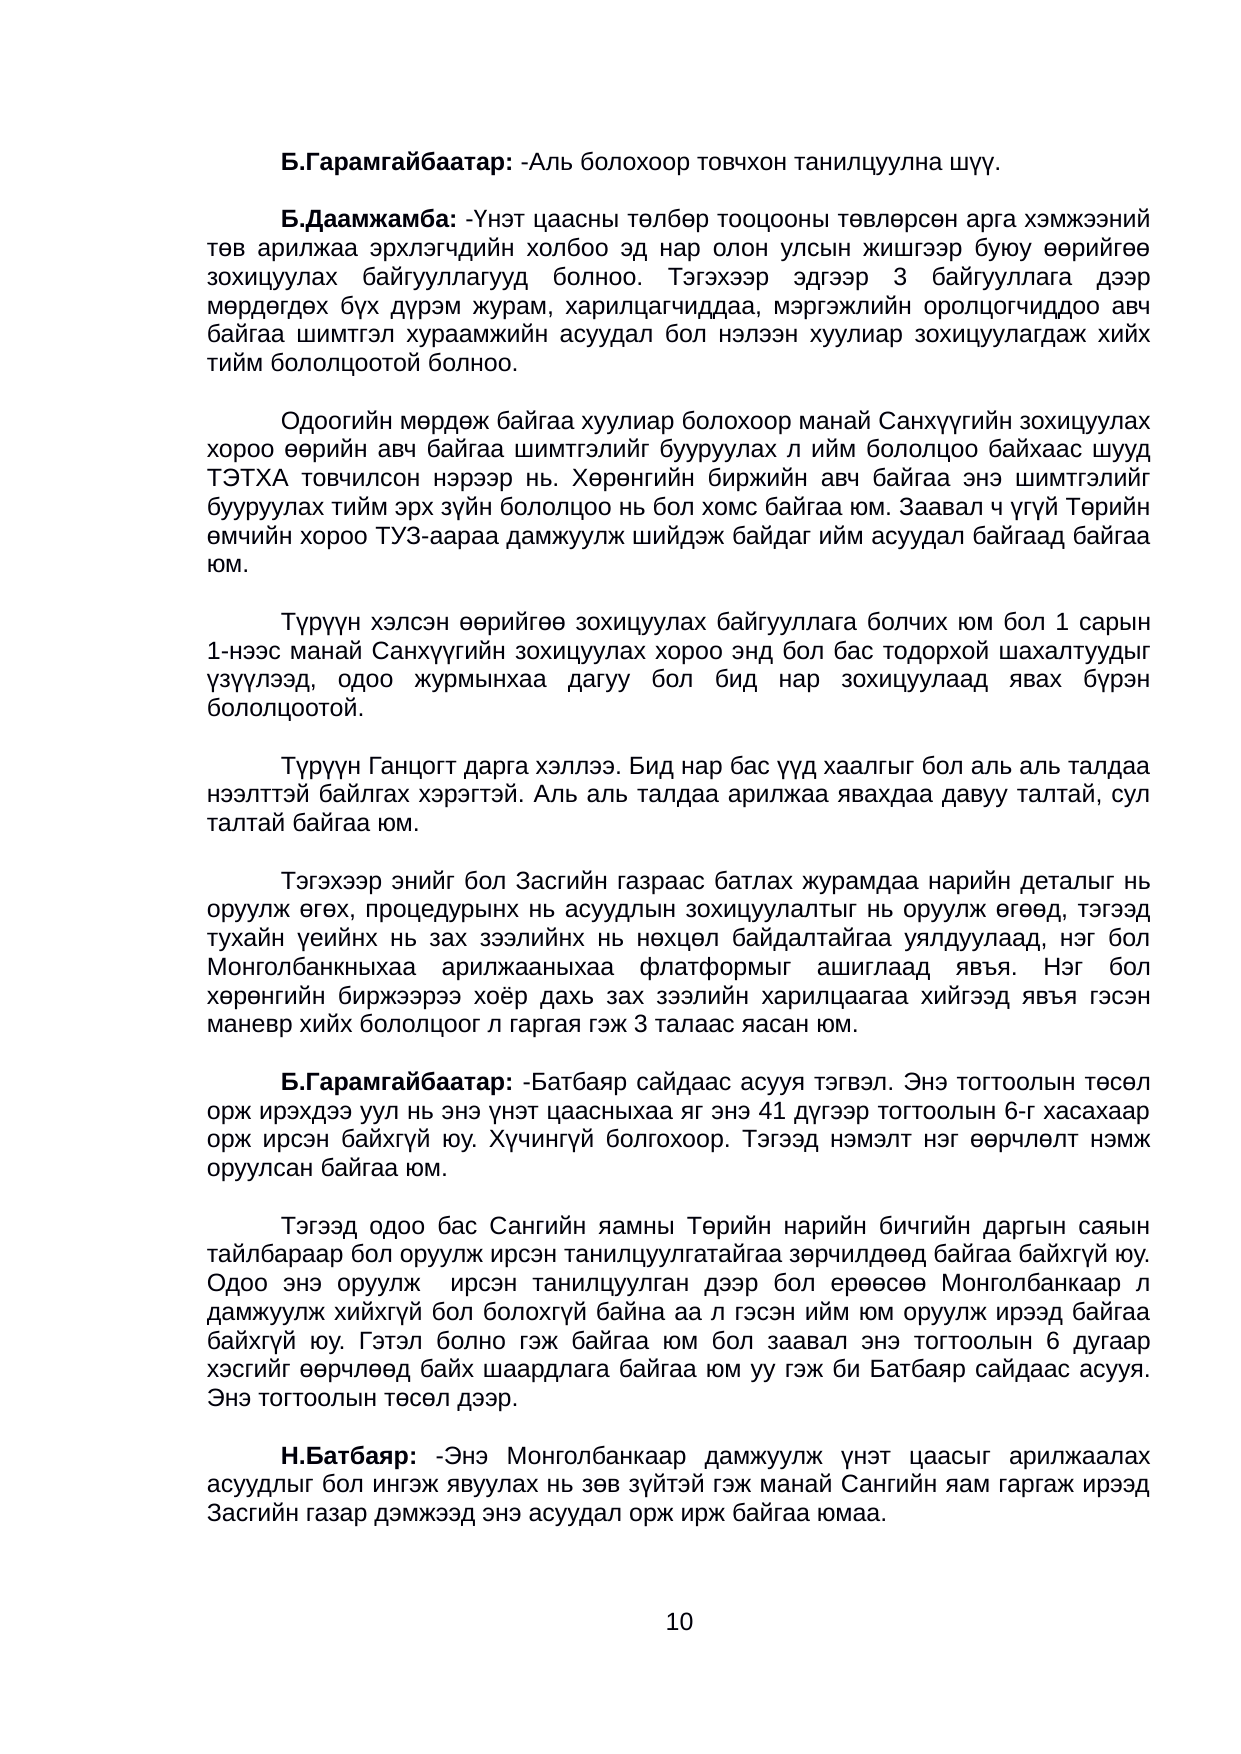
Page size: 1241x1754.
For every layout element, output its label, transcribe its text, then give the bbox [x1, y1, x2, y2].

text Тэгээд одоо бас Сангийн яамны Төрийн нарийн бичгийн даргын саяын тайлбараар бол оруулж ирсэн танилцуулгатайгаа зөрчилдөөд байгаа байхгүй юу. Одоо энэ оруулж ирсэн танилцуулган дээр бол ерөөсөө Монголбанкаар л дамжуулж хийхгүй бол болохгүй байна аа л гэсэн ийм юм оруулж ирээд байгаа байхгүй юу. Гэтэл болно гэж байгаа юм бол заавал энэ тогтоолын 6 дугаар хэсгийг өөрчлөөд байх шаардлага байгаа юм уу гэж би Батбаяр сайдаас асууя. Энэ тогтоолын төсөл дээр. [207, 1211, 1152, 1412]
text Түрүүн хэлсэн өөрийгөө зохицуулах байгууллага болчих юм бол 1 сарын 1-нээс манай Санхүүгийн зохицуулах хороо энд бол бас тодорхой шахалтуудыг үзүүлээд, одоо журмынхаа дагуу бол бид нар зохицуулаад явах бүрэн бололцоотой. [207, 607, 1152, 722]
text Б.Гарамгайбаатар: -Аль болохоор товчхон танилцуулна шүү. [207, 147, 1152, 176]
text Одоогийн мөрдөж байгаа хуулиар болохоор манай Санхүүгийн зохицуулах хороо өөрийн авч байгаа шимтгэлийг бууруулах л ийм бололцоо байхаас шууд ТЭТХА товчилсон нэрээр нь. Хөрөнгийн биржийн авч байгаа энэ шимтгэлийг бууруулах тийм эрх зүйн бололцоо нь бол хомс байгаа юм. Заавал ч үгүй Төрийн өмчийн хороо ТУЗ-аараа дамжуулж шийдэж байдаг ийм асуудал байгаад байгаа юм. [207, 406, 1152, 578]
text Тэгэхээр энийг бол Засгийн газраас батлах журамдаа нарийн деталыг нь оруулж өгөх, процедурынх нь асуудлын зохицуулалтыг нь оруулж өгөөд, тэгээд тухайн үеийнх нь зах зээлийнх нь нөхцөл байдалтайгаа уялдуулаад, нэг бол Монголбанкныхаа арилжааныхаа флатформыг ашиглаад явъя. Нэг бол хөрөнгийн биржээрээ хоёр дахь зах зээлийн харилцаагаа хийгээд явъя гэсэн маневр хийх бололцоог л гаргая гэж 3 талаас яасан юм. [207, 866, 1152, 1038]
text Түрүүн Ганцогт дарга хэллээ. Бид нар бас үүд хаалгыг бол аль аль талдаа нээлттэй байлгах хэрэгтэй. Аль аль талдаа арилжаа явахдаа давуу талтай, сул талтай байгаа юм. [207, 751, 1152, 837]
text Н.Батбаяр: -Энэ Монголбанкаар дамжуулж үнэт цаасыг арилжаалах асуудлыг бол ингэж явуулах нь зөв зүйтэй гэж манай Сангийн яам гаргаж ирээд Засгийн газар дэмжээд энэ асуудал орж ирж байгаа юмаа. [207, 1441, 1152, 1527]
text Б.Даамжамба: -Үнэт цаасны төлбөр тооцооны төвлөрсөн арга хэмжээний төв арилжаа эрхлэгчдийн холбоо эд нар олон улсын жишгээр буюу өөрийгөө зохицуулах байгууллагууд болноо. Тэгэхээр эдгээр 3 байгууллага дээр мөрдөгдөх бүх дүрэм журам, харилцагчиддаа, мэргэжлийн оролцогчиддоо авч байгаа шимтгэл хураамжийн асуудал бол нэлээн хуулиар зохицуулагдаж хийх тийм бололцоотой болноо. [207, 204, 1152, 377]
text Б.Гарамгайбаатар: -Батбаяр сайдаас асууя тэгвэл. Энэ тогтоолын төсөл орж ирэхдээ уул нь энэ үнэт цаасныхаа яг энэ 41 дүгээр тогтоолын 6-г хасахаар орж ирсэн байхгүй юу. Хүчингүй болгохоор. Тэгээд нэмэлт нэг өөрчлөлт нэмж оруулсан байгаа юм. [207, 1067, 1152, 1182]
